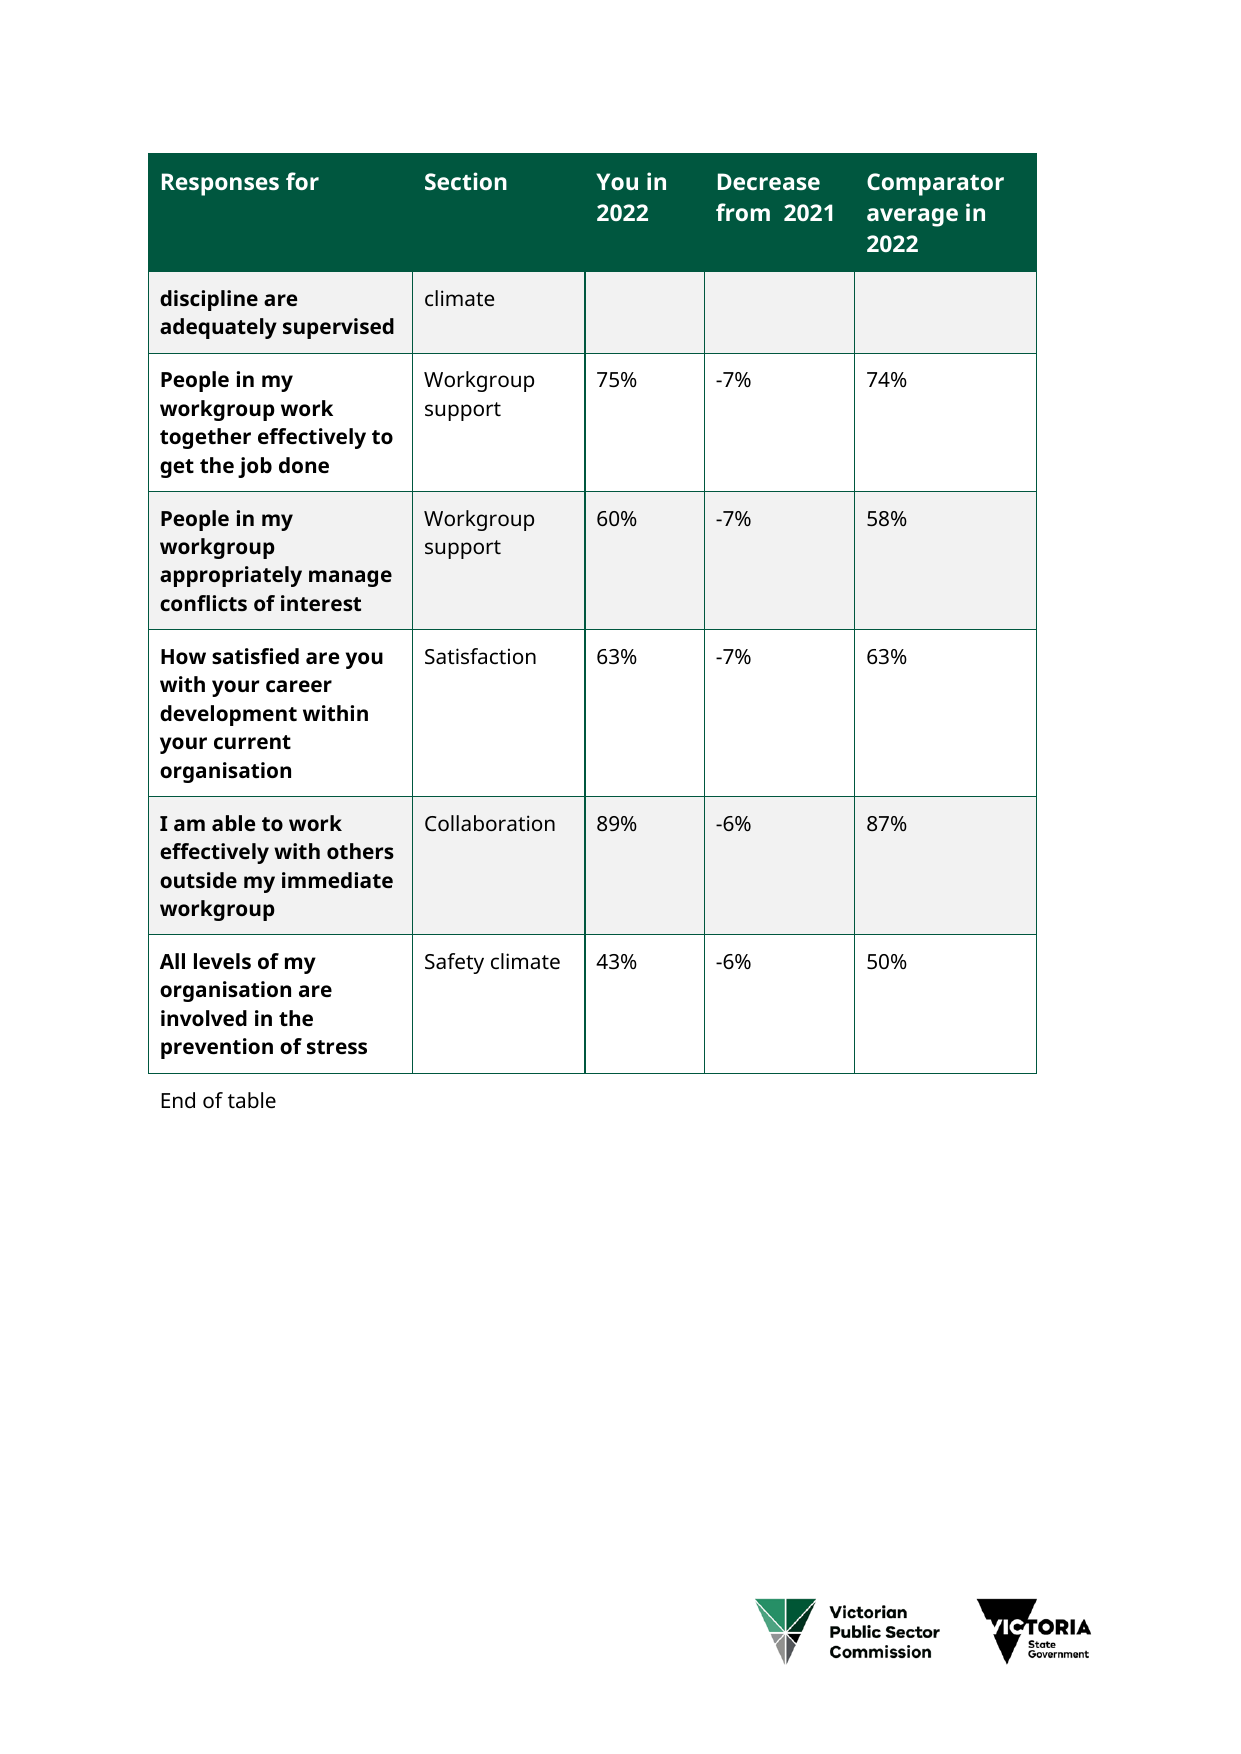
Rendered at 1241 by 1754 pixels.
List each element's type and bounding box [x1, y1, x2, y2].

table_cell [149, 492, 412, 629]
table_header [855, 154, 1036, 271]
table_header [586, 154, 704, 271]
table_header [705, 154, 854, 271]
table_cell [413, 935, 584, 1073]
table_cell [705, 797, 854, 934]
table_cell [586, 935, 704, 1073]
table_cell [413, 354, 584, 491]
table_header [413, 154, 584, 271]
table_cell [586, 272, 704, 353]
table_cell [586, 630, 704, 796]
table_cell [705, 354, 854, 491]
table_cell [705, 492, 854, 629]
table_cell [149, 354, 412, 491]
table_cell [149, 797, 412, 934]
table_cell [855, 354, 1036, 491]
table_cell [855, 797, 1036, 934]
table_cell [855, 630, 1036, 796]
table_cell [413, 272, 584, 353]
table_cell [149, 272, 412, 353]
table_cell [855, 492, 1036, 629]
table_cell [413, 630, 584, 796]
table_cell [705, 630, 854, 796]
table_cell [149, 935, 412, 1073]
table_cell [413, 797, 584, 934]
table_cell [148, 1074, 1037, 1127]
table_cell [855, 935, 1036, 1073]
picture [754, 1598, 1093, 1666]
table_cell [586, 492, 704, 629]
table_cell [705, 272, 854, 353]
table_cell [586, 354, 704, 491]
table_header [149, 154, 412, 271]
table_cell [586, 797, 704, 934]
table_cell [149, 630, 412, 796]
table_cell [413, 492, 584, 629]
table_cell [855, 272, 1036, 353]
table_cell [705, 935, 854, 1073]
